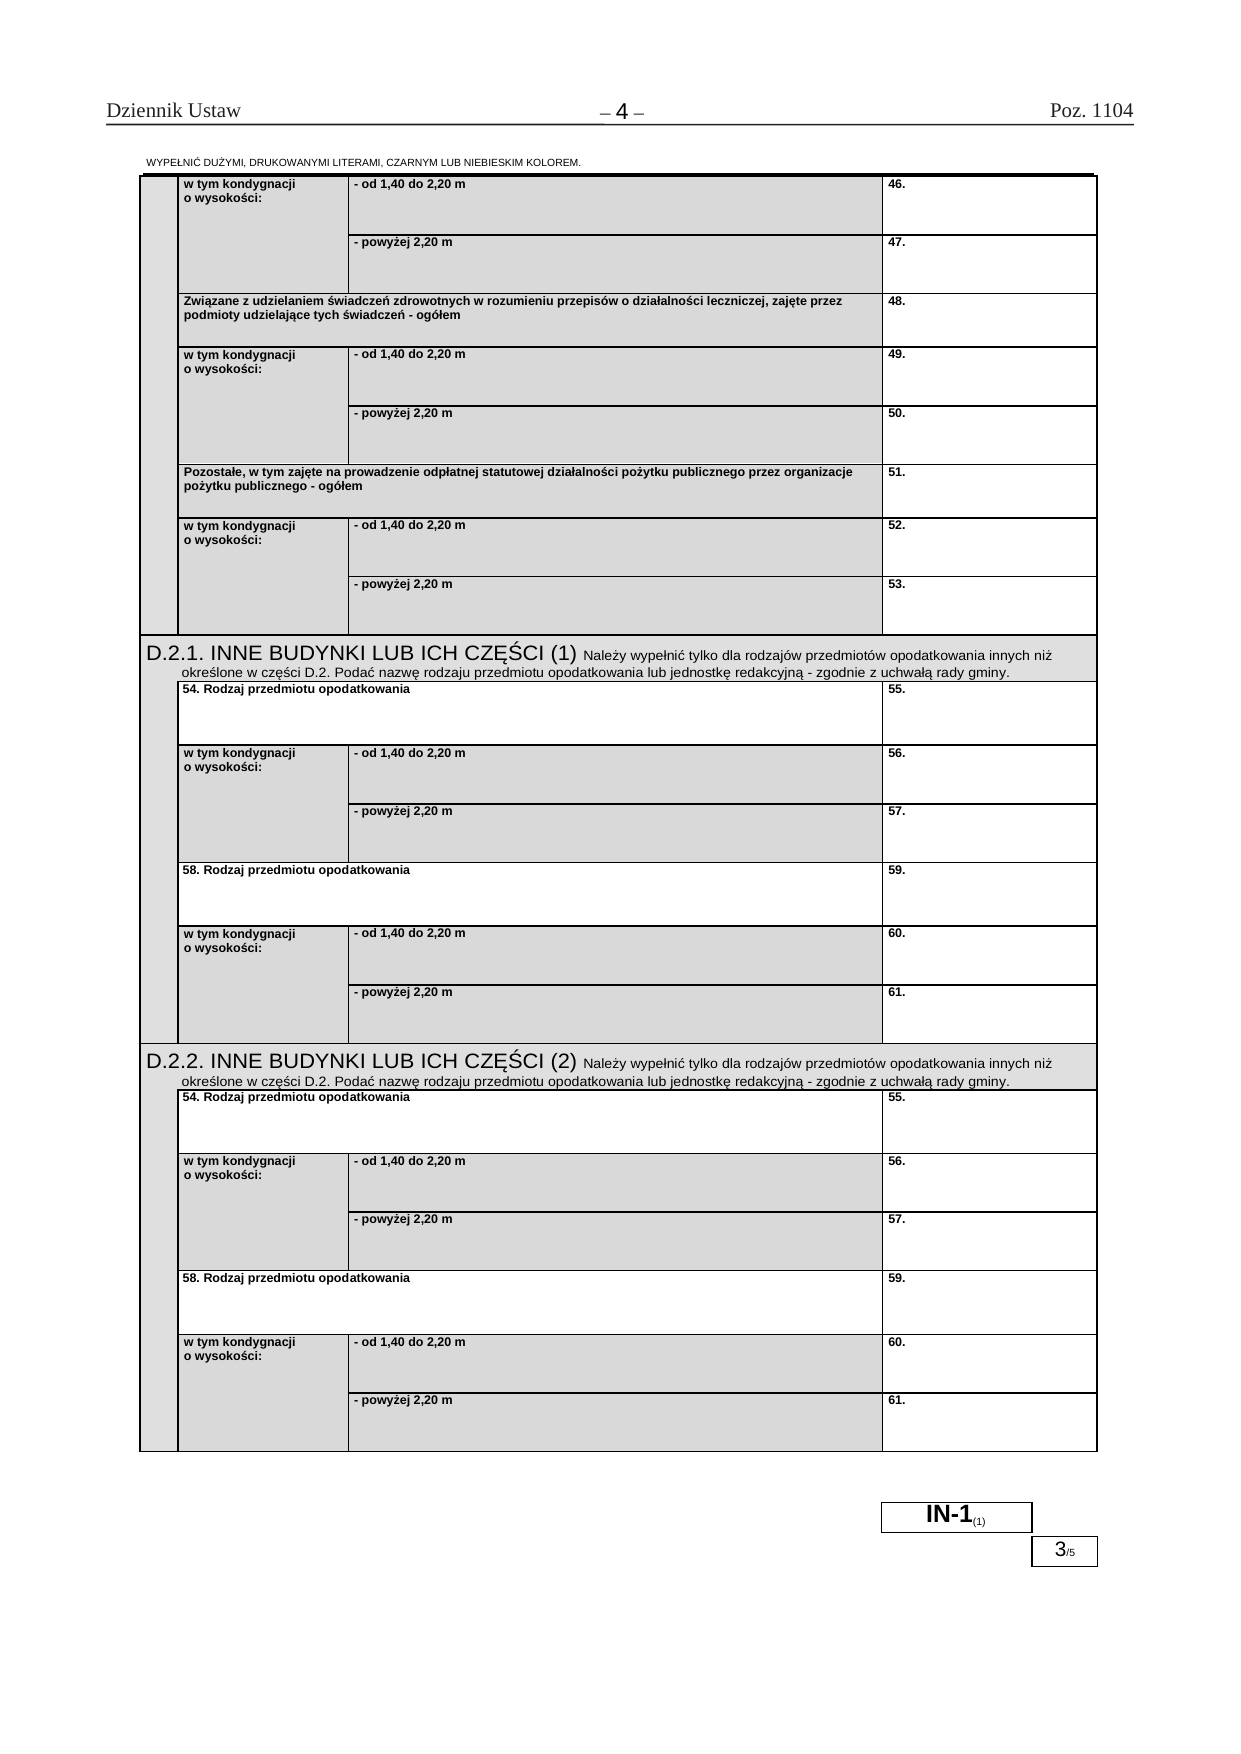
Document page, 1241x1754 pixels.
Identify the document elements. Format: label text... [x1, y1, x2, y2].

table_header w tym kondygnacji o wysokości: [179, 177, 348, 293]
table_cell 58. Rodzaj przedmiotu opod [179, 863, 348, 925]
table_cell - powyżej 2,20 m [349, 236, 882, 293]
table_header 46. [883, 177, 1096, 234]
table_cell [141, 681, 177, 1043]
table_cell - od 1,40 do 2,20 m [349, 519, 882, 576]
table_cell w tym kondygnacji o wysokości: [179, 746, 348, 862]
table_cell 61. [883, 986, 1096, 1043]
table_cell 60. [883, 927, 1096, 984]
table_cell 54. Rodzaj przedmiotu opod [179, 1091, 348, 1152]
table_cell - powyżej 2,20 m [349, 1213, 882, 1270]
table_cell - powyżej 2,20 m [349, 407, 882, 463]
table_cell 53. [883, 577, 1096, 634]
table_cell 50. [883, 407, 1096, 463]
table_cell atkowania [348, 1271, 882, 1333]
table_cell 49. [883, 348, 1096, 405]
table_cell - od 1,40 do 2,20 m [349, 1335, 882, 1392]
table_header - od 1,40 do 2,20 m [349, 177, 882, 234]
table_cell - powyżej 2,20 m [349, 805, 882, 862]
table_cell - powyżej 2,20 m [349, 577, 882, 634]
table_cell 55. [883, 1091, 1096, 1152]
table_cell 51. [883, 465, 1096, 517]
table_cell atkowania [348, 1091, 882, 1152]
table_cell 54. Rodzaj przedmiotu opod [179, 682, 348, 744]
table_cell atkowania [348, 682, 882, 744]
table_cell - od 1,40 do 2,20 m [349, 927, 882, 984]
table_cell 48. [883, 294, 1096, 346]
table_cell - od 1,40 do 2,20 m [349, 348, 882, 405]
table_cell D.2.1. INNE BUDYNKI LUB ICH CZĘŚCI (1) Należy wypełnić tylko dla rodzajów przedmiotów opodatkowania innych niż określone w części D.2. Podać nazwę rodzaju przedmiotu opodatkowania lub jednostkę redakcyjną - zgodnie z uchwałą rady gminy. [141, 636, 1096, 681]
table_cell 57. [883, 1213, 1096, 1270]
table_cell 52. [883, 519, 1096, 576]
table_cell w tym kondygnacji o wysokości: [179, 1154, 348, 1270]
table_cell Pozostałe, w tym zajęte na prowadzenie odpłatnej statutowej działalności pożytku publicznego przez organizacje pożytku publicznego - ogółem [179, 465, 882, 517]
table_cell - powyżej 2,20 m [349, 1394, 882, 1451]
table_cell - od 1,40 do 2,20 m [349, 746, 882, 803]
table_cell - powyżej 2,20 m [349, 986, 882, 1043]
table_cell 61. [883, 1394, 1096, 1451]
table_cell w tym kondygnacji o wysokości: [179, 519, 348, 634]
table_cell [141, 1089, 177, 1451]
table_cell 47. [883, 236, 1096, 293]
table_cell - od 1,40 do 2,20 m [349, 1154, 882, 1211]
table_cell w tym kondygnacji o wysokości: [179, 348, 348, 463]
table_cell atkowania [348, 863, 882, 925]
table_cell 59. [883, 863, 1096, 925]
table_cell D.2.2. INNE BUDYNKI LUB ICH CZĘŚCI (2) Należy wypełnić tylko dla rodzajów przedmiotów opodatkowania innych niż określone w części D.2. Podać nazwę rodzaju przedmiotu opodatkowania lub jednostkę redakcyjną - zgodnie z uchwałą rady gminy. [141, 1044, 1096, 1089]
table_cell Związane z udzielaniem świadczeń zdrowotnych w rozumieniu przepisów o działalności leczniczej, zajęte przez podmioty udzielające tych świadczeń - ogółem [179, 294, 882, 346]
table_cell 59. [883, 1271, 1096, 1333]
table_cell 58. Rodzaj przedmiotu opod [179, 1271, 348, 1333]
table_cell w tym kondygnacji o wysokości: [179, 1335, 348, 1451]
table_cell 55. [883, 682, 1096, 744]
table_header [141, 177, 177, 634]
table_cell 57. [883, 805, 1096, 862]
table_cell 56. [883, 1154, 1096, 1211]
table_cell w tym kondygnacji o wysokości: [179, 927, 348, 1043]
table_cell 56. [883, 746, 1096, 803]
table_cell 60. [883, 1335, 1096, 1392]
